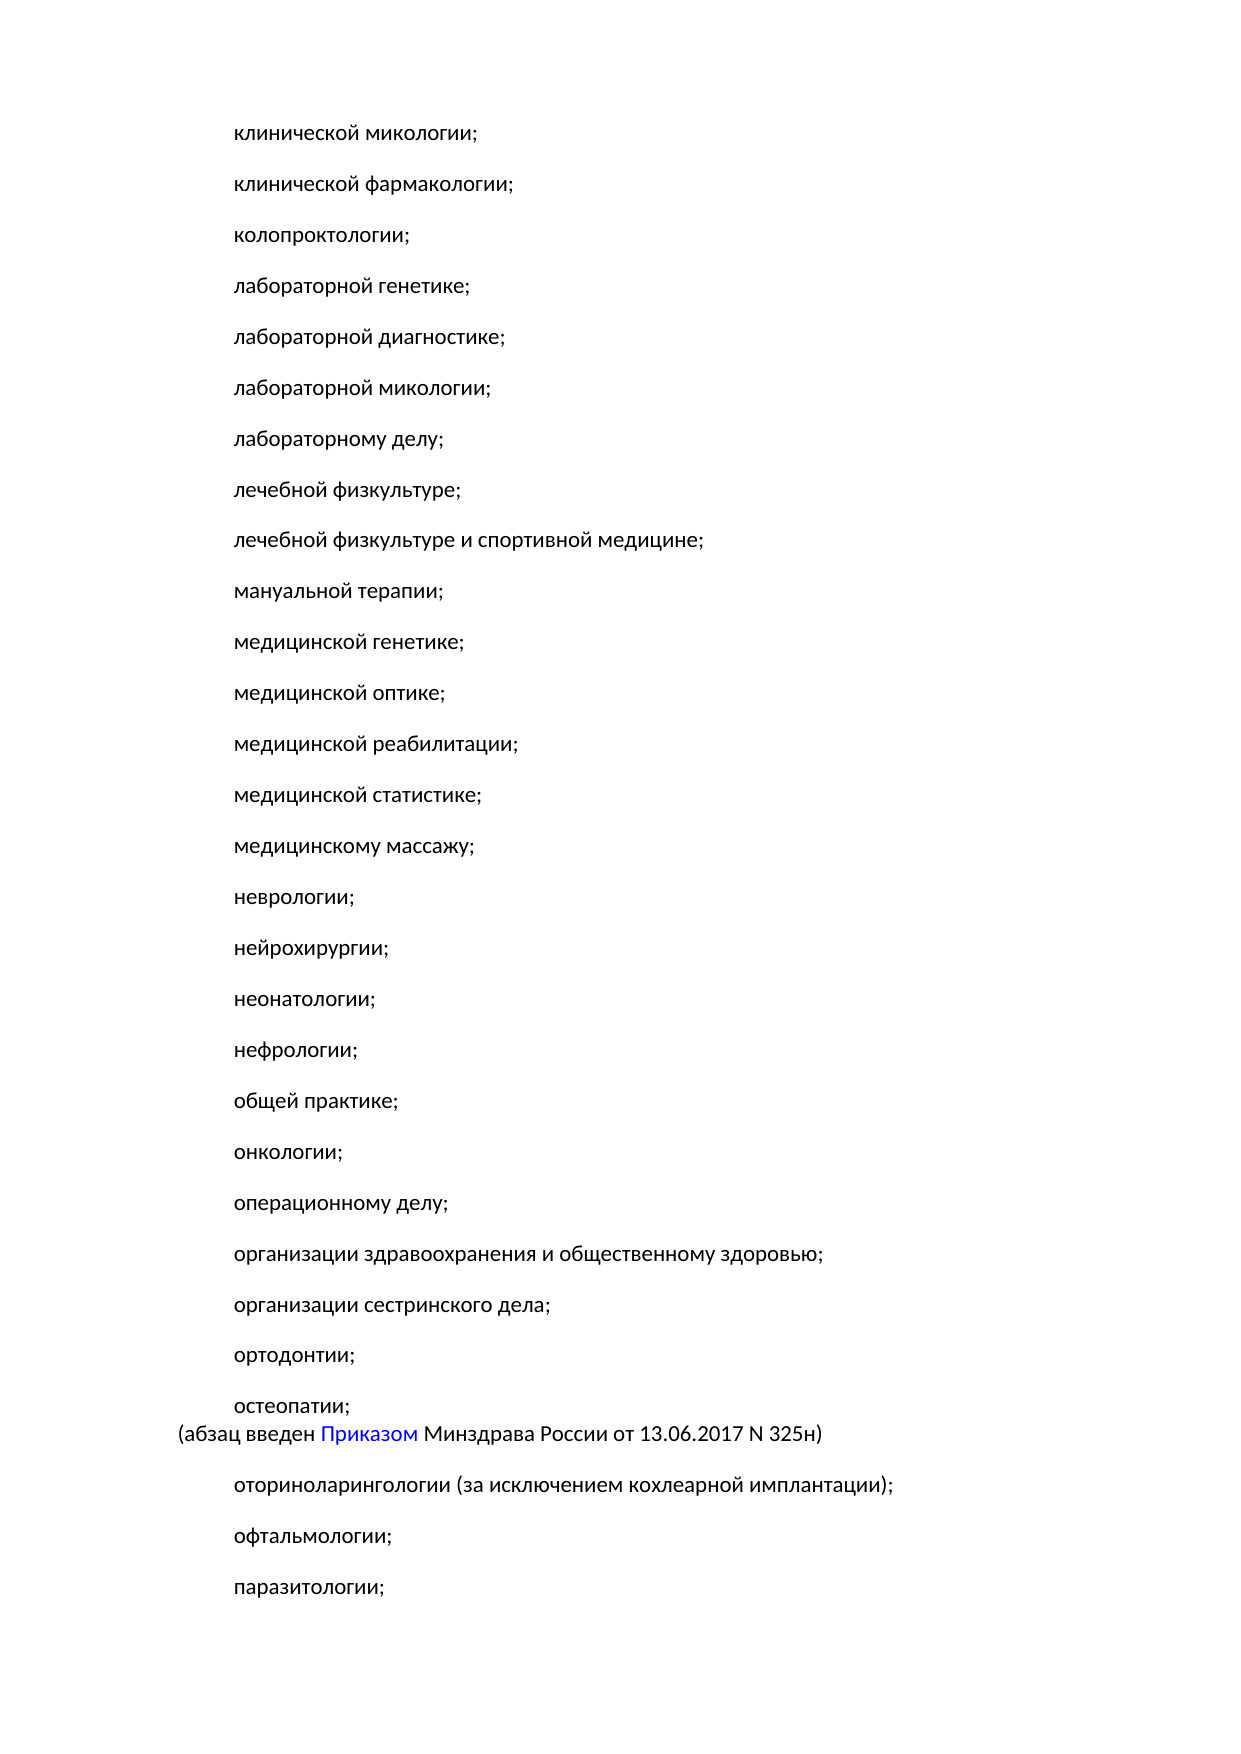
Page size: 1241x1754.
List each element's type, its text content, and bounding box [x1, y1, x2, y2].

text лабораторной диагностике; [177, 322, 1152, 350]
text нейрохирургии; [177, 933, 1152, 961]
text медицинской генетике; [177, 627, 1152, 656]
text лабораторной генетике; [177, 271, 1152, 299]
text лечебной физкультуре и спортивной медицине; [177, 526, 1152, 554]
text онкологии; [177, 1137, 1152, 1165]
text паразитологии; [177, 1572, 1152, 1600]
text неонатологии; [177, 984, 1152, 1012]
text общей практике; [177, 1086, 1152, 1114]
text операционному делу; [177, 1188, 1152, 1216]
text медицинской оптике; [177, 678, 1152, 706]
text медицинской реабилитации; [177, 729, 1152, 757]
text остеопатии; [177, 1392, 1152, 1419]
text лечебной физкультуре; [177, 475, 1152, 503]
text клинической фармакологии; [177, 169, 1152, 197]
text оториноларингологии (за исключением кохлеарной имплантации); [177, 1471, 1152, 1498]
text офтальмологии; [177, 1521, 1152, 1549]
text медицинской статистике; [177, 780, 1152, 808]
text организации сестринского дела; [177, 1290, 1152, 1318]
text лабораторному делу; [177, 424, 1152, 452]
text ортодонтии; [177, 1341, 1152, 1369]
text лабораторной микологии; [177, 373, 1152, 401]
text колопроктологии; [177, 220, 1152, 248]
text медицинскому массажу; [177, 831, 1152, 859]
text мануальной терапии; [177, 577, 1152, 604]
text неврологии; [177, 882, 1152, 910]
text (абзац введен Приказом Минздрава России от 13.06.2017 N 325н) [177, 1419, 1152, 1448]
text клинической микологии; [177, 118, 1152, 146]
text организации здравоохранения и общественному здоровью; [177, 1239, 1152, 1267]
text нефрологии; [177, 1035, 1152, 1063]
